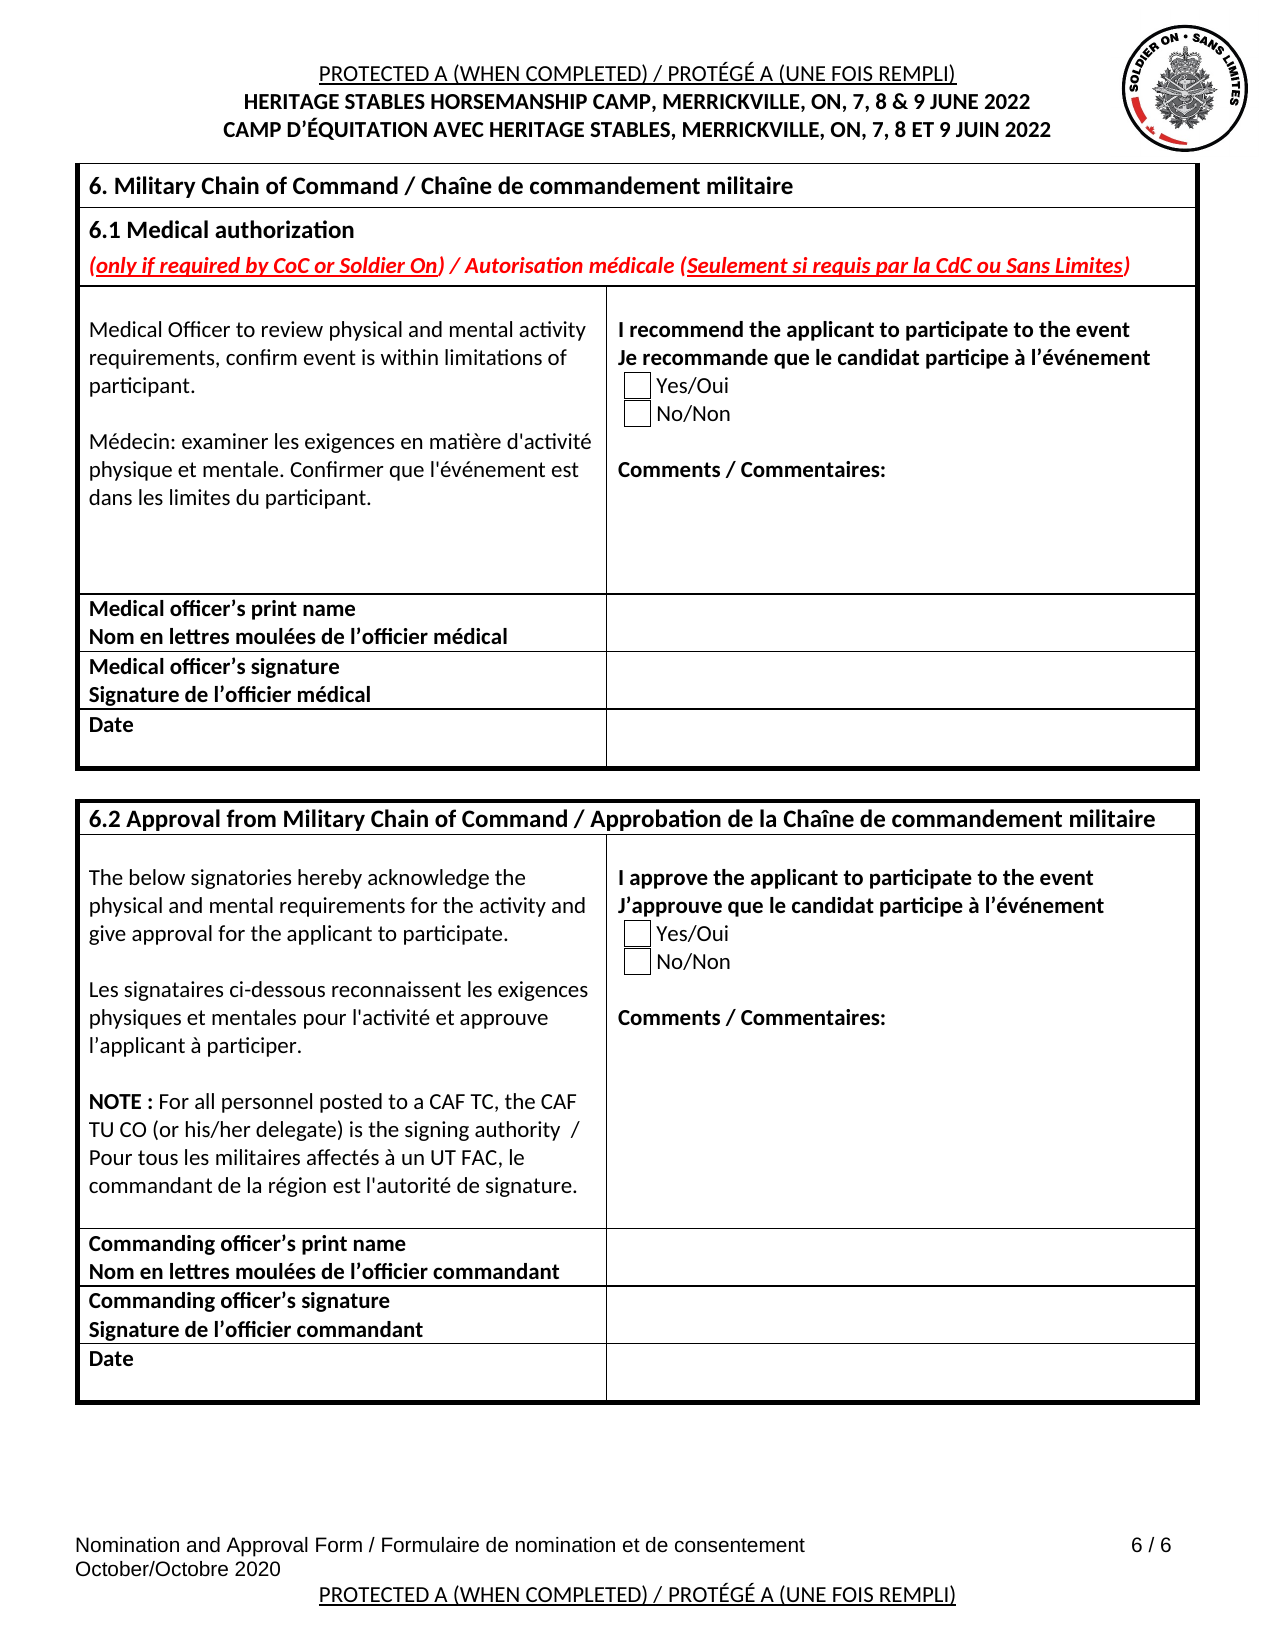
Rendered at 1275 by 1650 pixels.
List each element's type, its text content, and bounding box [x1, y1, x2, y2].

table_cell [607, 710, 1195, 766]
table_cell Commanding officer’s signature Signature de l’officier commandant [80, 1287, 606, 1343]
picture [1111, 9, 1259, 157]
table_cell I approve the applicant to participate to the event J’approuve que le candidat participe à l’événement Yes/Oui No/Non Comments / Commentaires: [607, 835, 1195, 1227]
table_cell Commanding officer’s print name Nom en lettres moulées de l’officier commandant [80, 1229, 606, 1285]
table_cell The below signatories hereby acknowledge the physical and mental requirements for the activity and give approval for the applicant to participate. Les signataires ci-dessous reconnaissent les exigences physiques et mentales pour l'activité et approuve l’applicant à participer. NOTE : For all personnel posted to a CAF TC, the CAF TU CO (or his/her delegate) is the signing authority / Pour tous les militaires affectés à un UT FAC, le commandant de la région est l'autorité de signature. [80, 835, 606, 1227]
table_cell Date [80, 710, 606, 766]
table_cell Date [80, 1344, 606, 1400]
table_header 6.2 Approval from Military Chain of Command / Approbation de la Chaîne de commandement militaire [80, 803, 1195, 834]
table_cell [607, 652, 1195, 708]
table_cell [607, 1344, 1195, 1400]
table_cell I recommend the applicant to participate to the event Je recommande que le candidat participe à l’événement Yes/Oui No/Non Comments / Commentaires: [607, 287, 1195, 593]
table_cell Medical Officer to review physical and mental activity requirements, confirm event is within limitations of participant. Médecin: examiner les exigences en matière d'activité physique et mentale. Confirmer que l'événement est dans les limites du participant. [80, 287, 606, 593]
table_cell Medical officer’s print name Nom en lettres moulées de l’officier médical [80, 595, 606, 651]
table_cell [607, 595, 1195, 651]
table_cell [607, 1229, 1195, 1285]
table_cell Medical officer’s signature Signature de l’officier médical [80, 652, 606, 708]
table_cell [607, 1287, 1195, 1343]
table_cell 6. Military Chain of Command / Chaîne de commandement militaire [80, 164, 1195, 207]
table_cell 6.1 Medical authorization (only if required by CoC or Soldier On) / Autorisation médicale (Seulement si requis par la CdC ou Sans Limites) [80, 208, 1195, 285]
